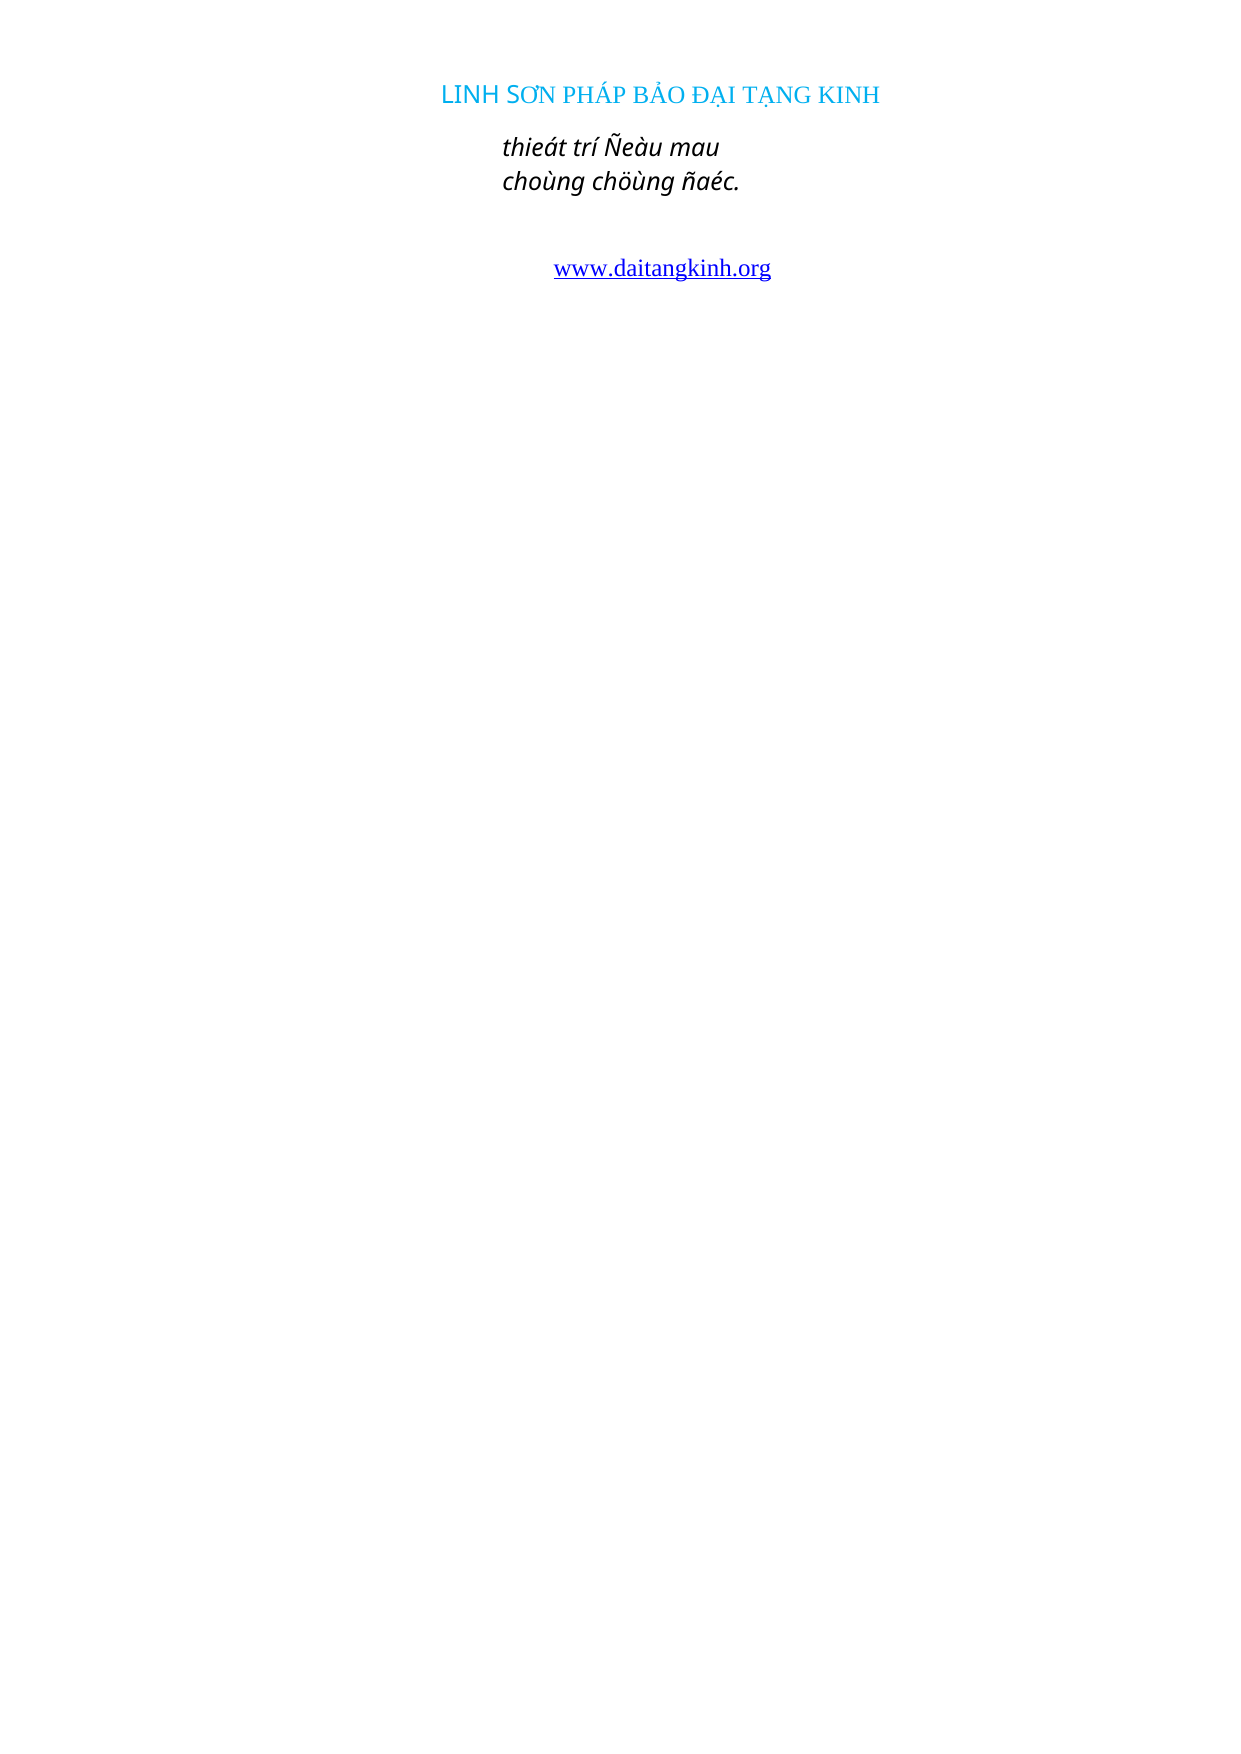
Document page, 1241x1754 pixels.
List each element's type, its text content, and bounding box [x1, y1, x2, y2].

text www.daitangkinh.org [553, 253, 1065, 282]
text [502, 129, 788, 197]
